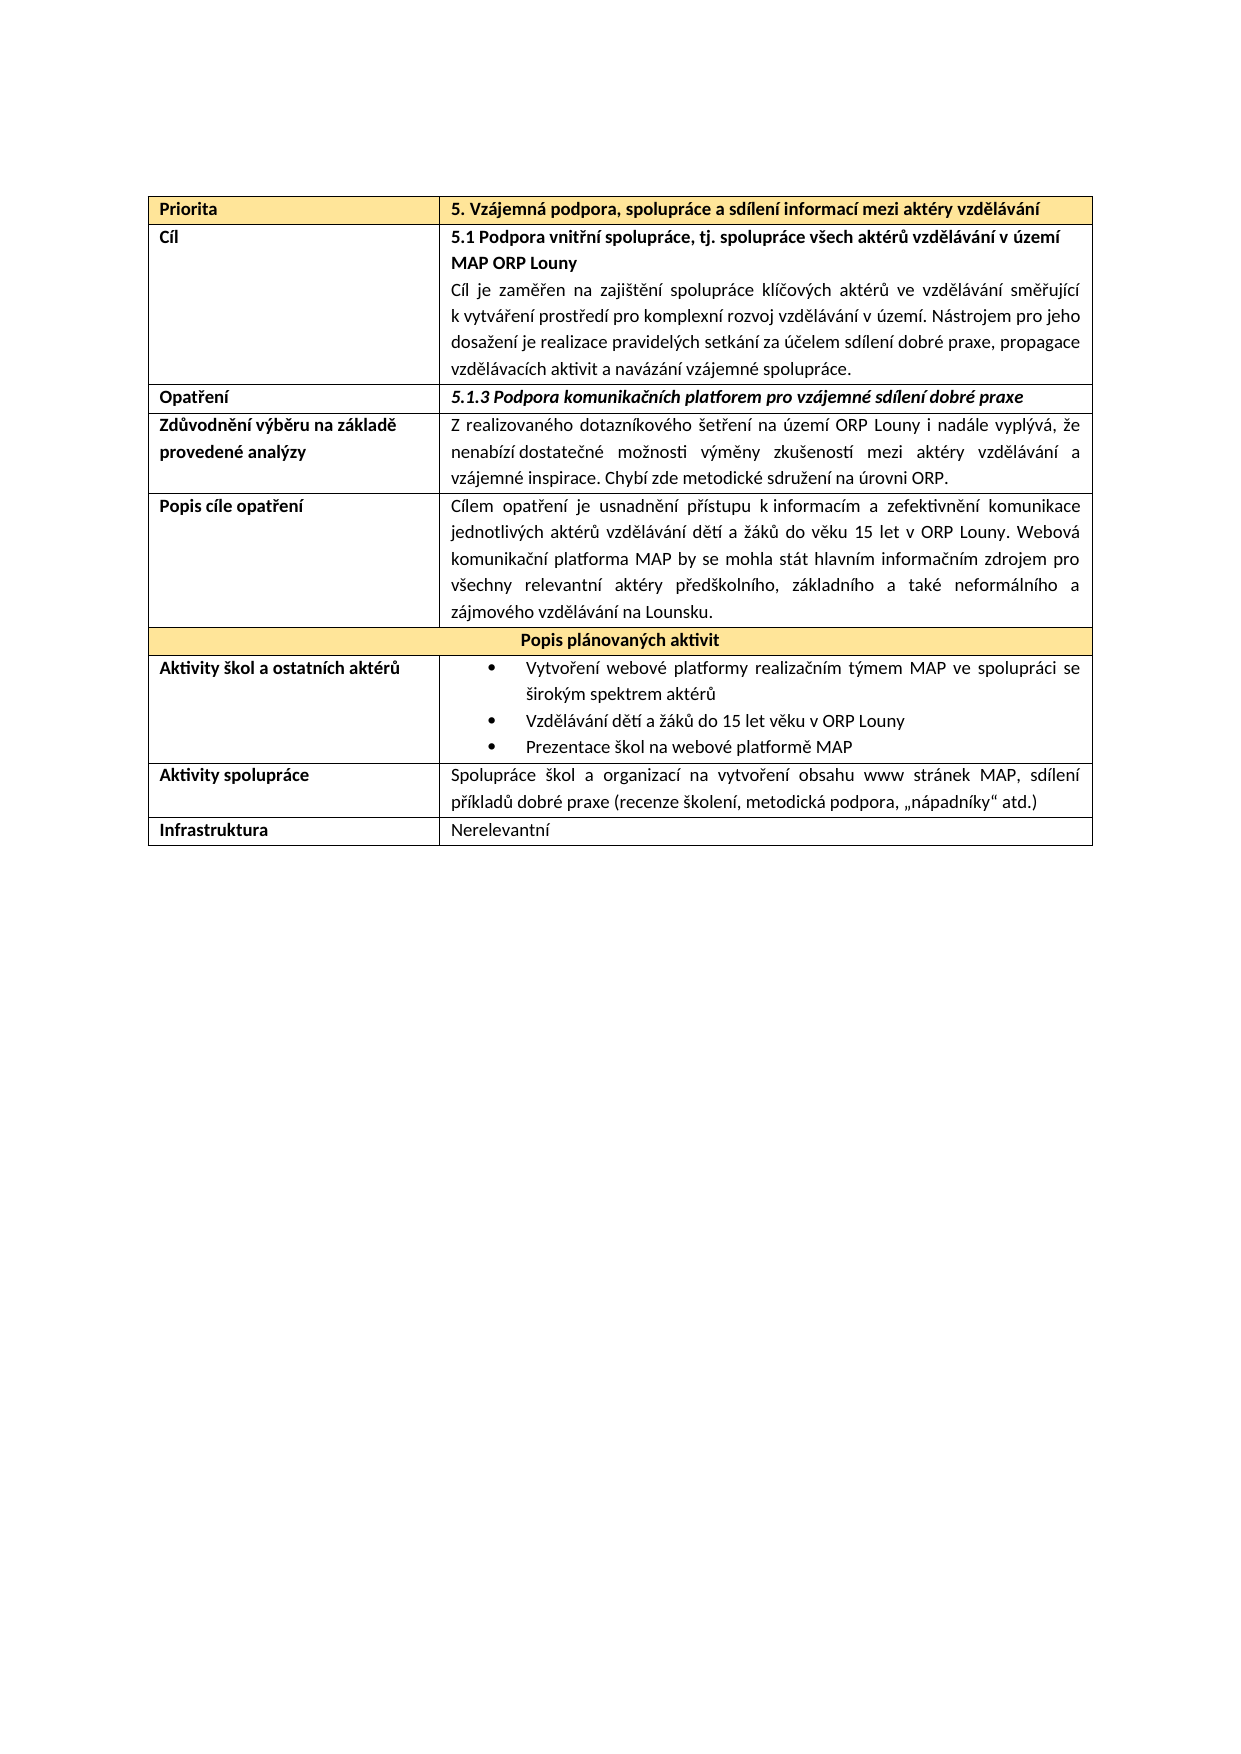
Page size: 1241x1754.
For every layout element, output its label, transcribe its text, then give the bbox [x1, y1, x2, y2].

table_cell Z realizovaného dotazníkového šetření na území ORP Louny i nadále vyplývá, že nenabízí dostatečné možnosti výměny zkušeností mezi aktéry vzdělávání a vzájemné inspirace. Chybí zde metodické sdružení na úrovni ORP. [440, 414, 1092, 493]
table_header 5. Vzájemná podpora, spolupráce a sdílení informací mezi aktéry vzdělávání [440, 197, 1092, 224]
table_cell Spolupráce škol a organizací na vytvoření obsahu www stránek MAP, sdílení příkladů dobré praxe (recenze školení, metodická podpora, „nápadníky“ atd.) [440, 764, 1092, 817]
table_header Priorita [149, 197, 439, 224]
table_cell Cíl [149, 225, 439, 384]
table_cell Cílem opatření je usnadnění přístupu k informacím a zefektivnění komunikace jednotlivých aktérů vzdělávání dětí a žáků do věku 15 let v ORP Louny. Webová komunikační platforma MAP by se mohla stát hlavním informačním zdrojem pro všechny relevantní aktéry předškolního, základního a také neformálního a zájmového vzdělávání na Lounsku. [440, 494, 1092, 627]
table_cell Popis cíle opatření [149, 494, 439, 627]
table_cell Aktivity škol a ostatních aktérů [149, 656, 439, 762]
table_cell 5.1.3 Podpora komunikačních platforem pro vzájemné sdílení dobré praxe [440, 385, 1092, 412]
table_cell Nerelevantní [440, 818, 1092, 845]
table_cell Aktivity spolupráce [149, 764, 439, 817]
table_cell 5.1 Podpora vnitřní spolupráce, tj. spolupráce všech aktérů vzdělávání v území MAP ORP Louny Cíl je zaměřen na zajištění spolupráce klíčových aktérů ve vzdělávání směřující k vytváření prostředí pro komplexní rozvoj vzdělávání v území. Nástrojem pro jeho dosažení je realizace pravidelých setkání za účelem sdílení dobré praxe, propagace vzdělávacích aktivit a navázání vzájemné spolupráce. [440, 225, 1092, 384]
table_cell Opatření [149, 385, 439, 412]
table_cell Vytvoření webové platformy realizačním týmem MAP ve spolupráci se širokým spektrem aktérů Vzdělávání dětí a žáků do 15 let věku v ORP Louny Prezentace škol na webové platformě MAP [440, 656, 1092, 762]
table_cell Zdůvodnění výběru na základě provedené analýzy [149, 414, 439, 493]
table_cell Infrastruktura [149, 818, 439, 845]
table_cell Popis plánovaných aktivit [149, 628, 1092, 655]
